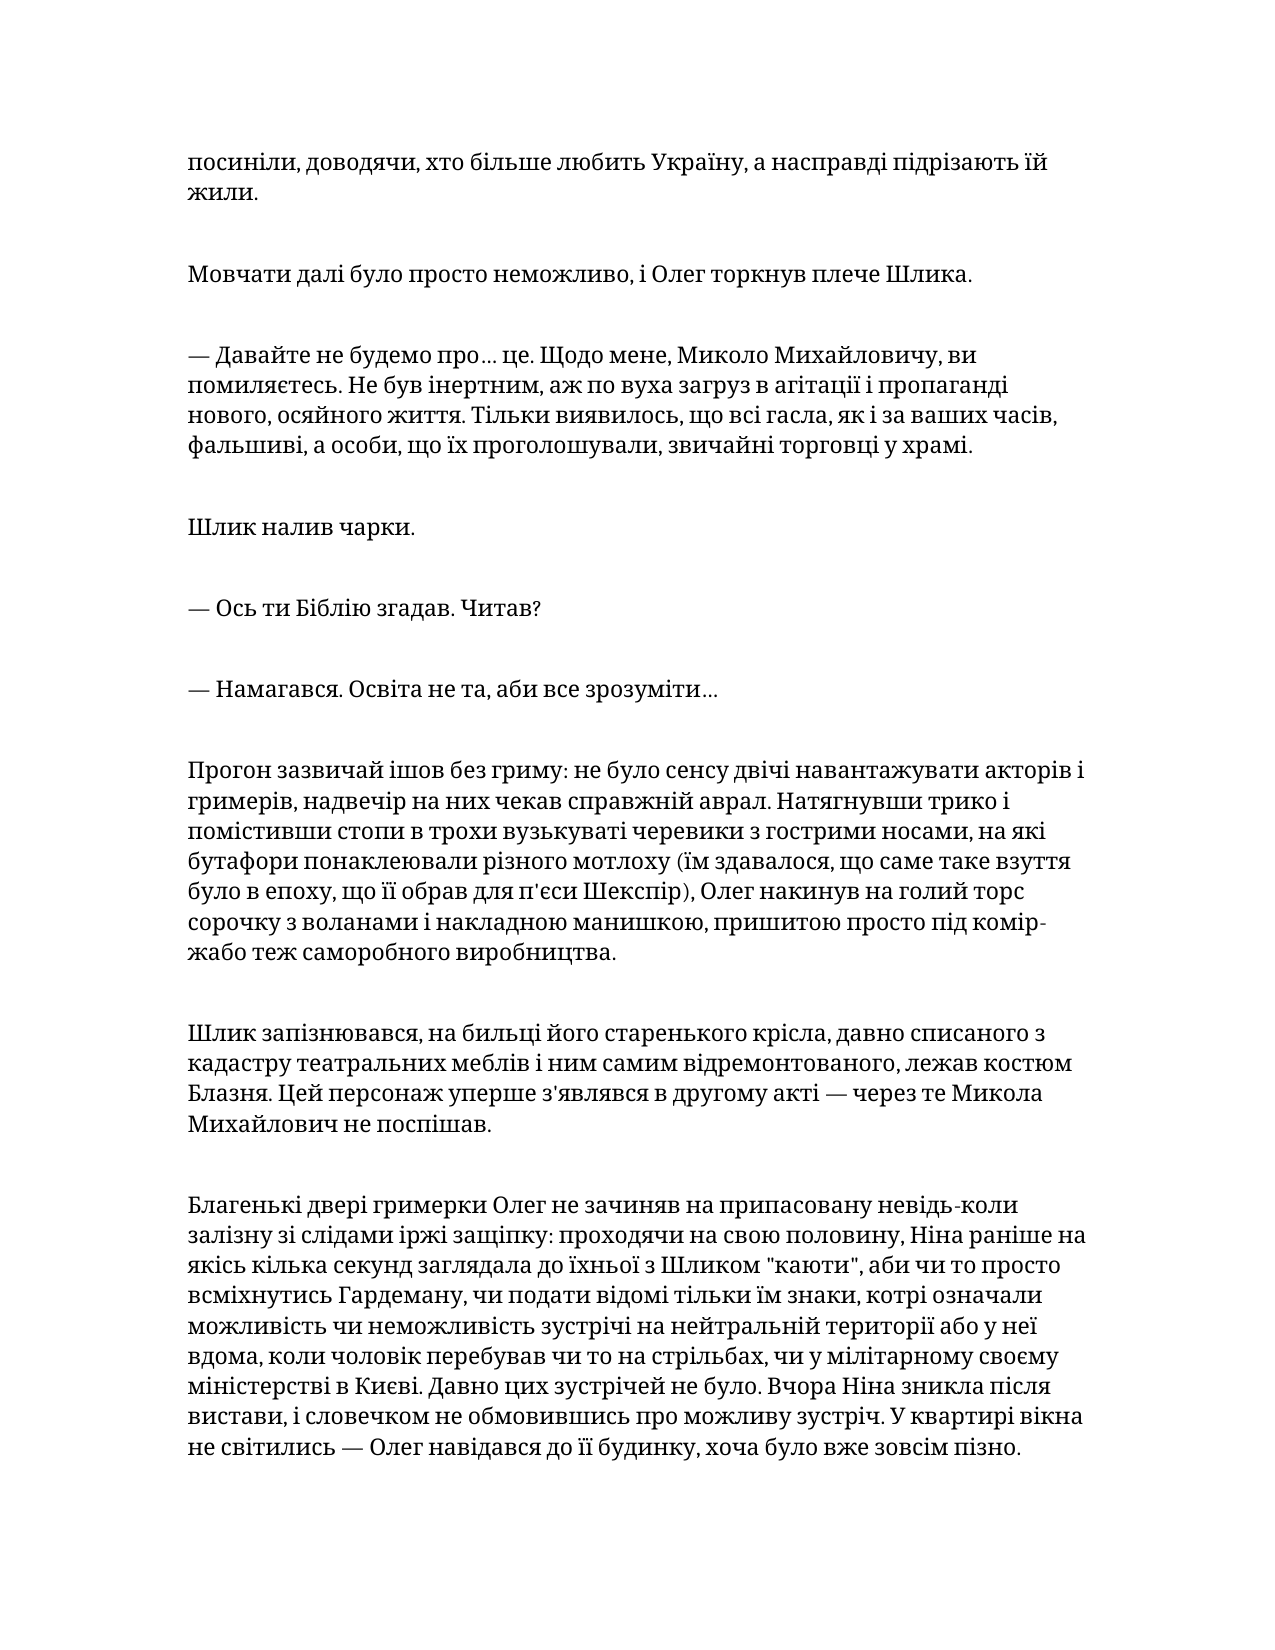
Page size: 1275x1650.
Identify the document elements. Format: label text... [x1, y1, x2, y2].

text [187, 150, 1087, 207]
text — Давайте не будемо про… це. Щодо мене, Миколо Михайловичу, ви помиляєтесь. Не був інертним, аж по вуха загруз в агітації і пропаганді нового, осяйного життя. Тільки виявилось, що всі гасла, як і за ваших часів, фальшиві, а особи, що їх проголошували, звичайні торговці у храмі. [187, 312, 1087, 460]
text Прогон зазвичай ішов без гриму: не було сенсу двічі навантажувати акторів і гримерів, надвечір на них чекав справжній аврал. Натягнувши трико і помістивши стопи в трохи вузькуваті черевики з гострими носами, на які бутафори понаклеювали різного мотлоху (їм здавалося, що саме таке взуття було в епоху, що її обрав для п'єси Шекспір), Олег накинув на голий торс сорочку з воланами і накладною манишкою, пришитою просто під комір-жабо теж саморобного виробництва. [187, 728, 1087, 966]
text Мовчати далі було просто неможливо, і Олег торкнув плече Шлика. [187, 231, 1087, 288]
text — Ось ти Біблію згадав. Читав? [187, 566, 1087, 622]
text — Намагався. Освіта не та, аби все зрозуміти… [187, 647, 1087, 703]
text Шлик налив чарки. [187, 484, 1087, 541]
text Шлик запізнювався, на бильці його старенького крісла, давно списаного з кадастру театральних меблів і ним самим відремонтованого, лежав костюм Блазня. Цей персонаж уперше з'являвся в другому акті — через те Микола Михайлович не поспішав. [187, 991, 1087, 1138]
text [187, 1162, 1087, 1461]
